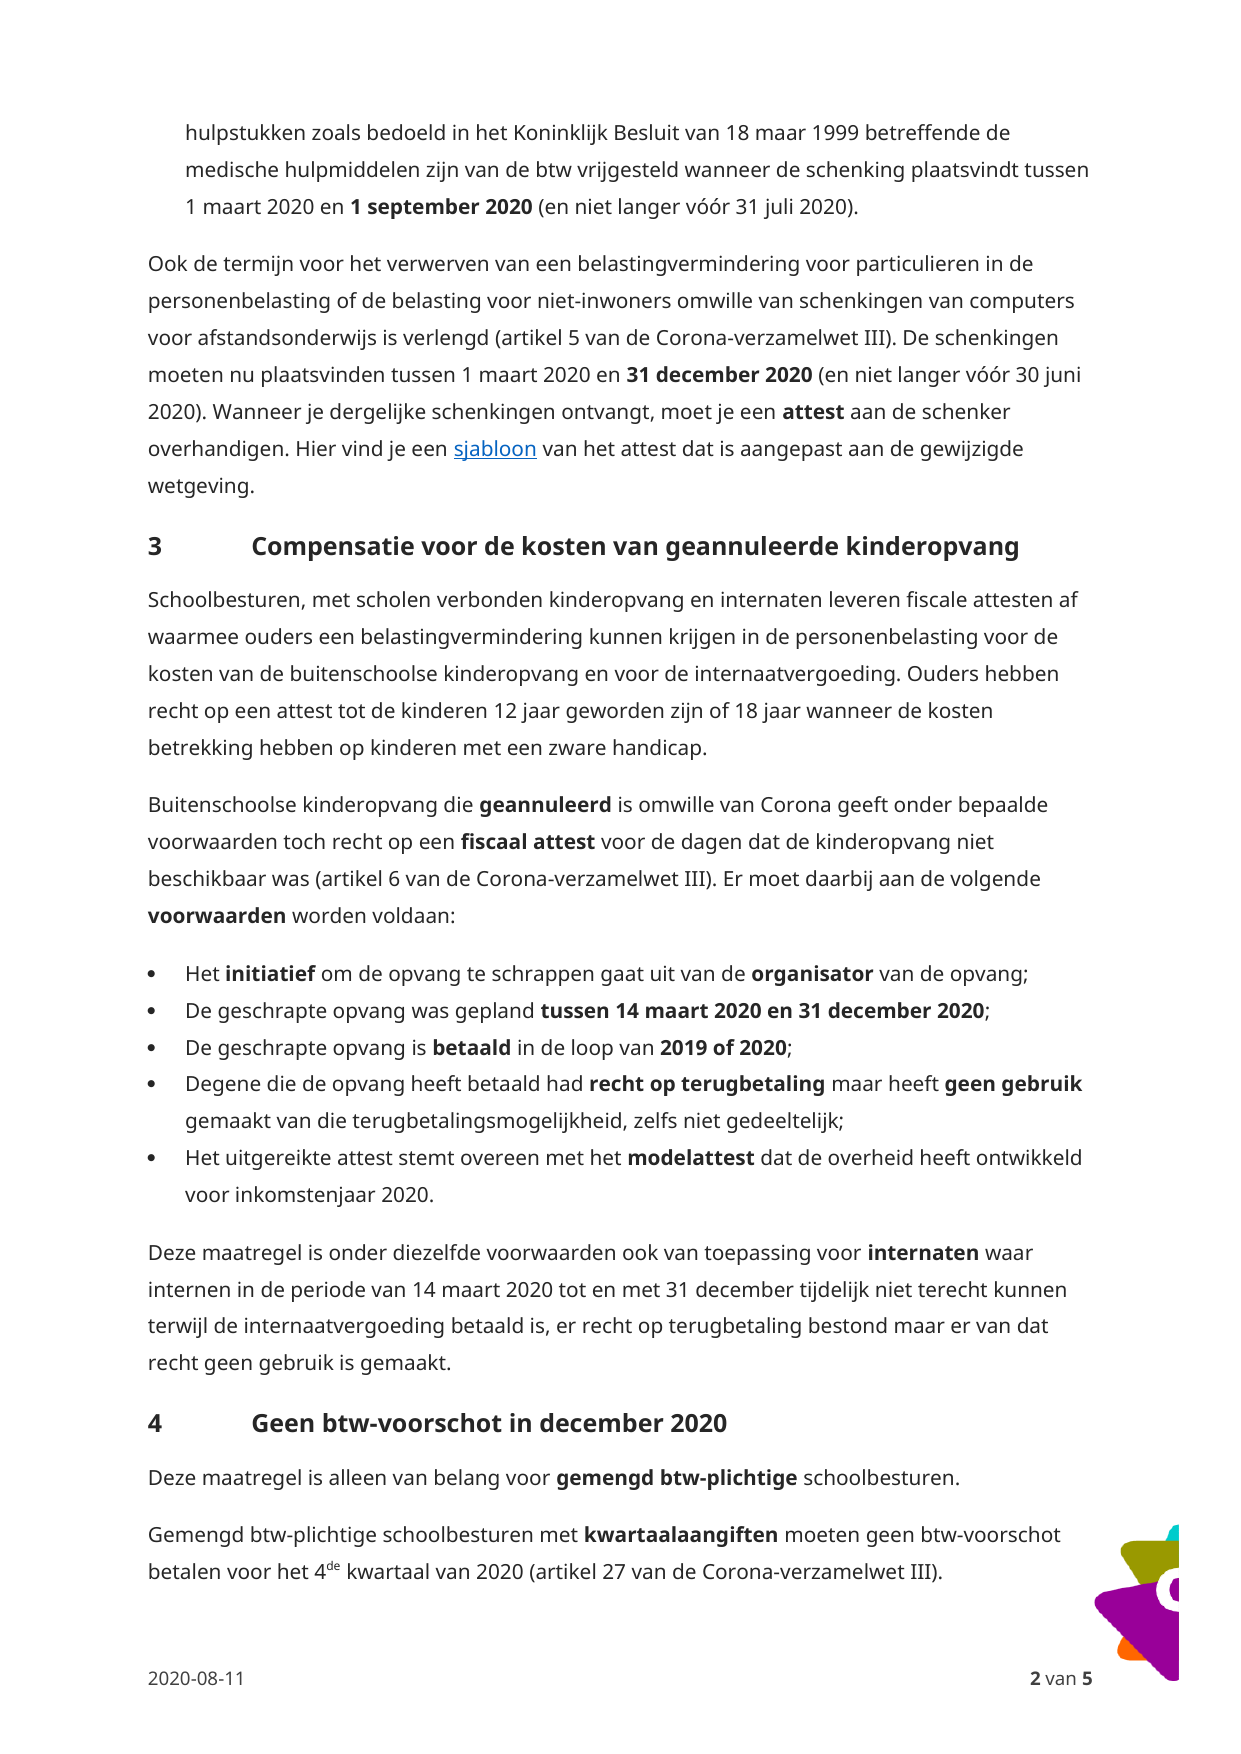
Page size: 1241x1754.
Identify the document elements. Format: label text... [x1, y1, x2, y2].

subtitle Compensatie voor de kosten van geannuleerde kinderopvang [148, 528, 1092, 563]
text Deze maatregel is onder diezelfde voorwaarden ook van toepassing voor internaten waar internen in de periode van 14 maart 2020 tot en met 31 december tijdelijk niet terecht kunnen terwijl de internaatvergoeding betaald is, er recht op terugbetaling bestond maar er van dat recht geen gebruik is gemaakt. [148, 1238, 1092, 1377]
picture [1092, 1519, 1182, 1685]
text Het uitgereikte attest stemt overeen met het modelattest dat de overheid heeft ontwikkeld voor inkomstenjaar 2020. [148, 1143, 1092, 1208]
text Buitenschoolse kinderopvang die geannuleerd is omwille van Corona geeft onder bepaalde voorwaarden toch recht op een fiscaal attest voor de dagen dat de kinderopvang niet beschikbaar was (artikel 6 van de Corona-verzamelwet III). Er moet daarbij aan de volgende voorwaarden worden voldaan: [148, 791, 1092, 929]
text Deze maatregel is alleen van belang voor gemengd btw-plichtige schoolbesturen. [148, 1463, 1092, 1491]
text De geschrapte opvang was gepland tussen 14 maart 2020 en 31 december 2020; [148, 996, 1092, 1024]
text Degene die de opvang heeft betaald had recht op terugbetaling maar heeft geen gebruik gemaakt van die terugbetalingsmogelijkheid, zelfs niet gedeeltelijk; [148, 1069, 1092, 1135]
text Gemengd btw-plichtige schoolbesturen met kwartaalaangiften moeten geen btw-voorschot betalen voor het 4de kwartaal van 2020 (artikel 27 van de Corona-verzamelwet III). [148, 1521, 1092, 1586]
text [148, 118, 1092, 220]
text Schoolbesturen, met scholen verbonden kinderopvang en internaten leveren fiscale attesten af waarmee ouders een belastingvermindering kunnen krijgen in de personenbelasting voor de kosten van de buitenschoolse kinderopvang en voor de internaatvergoeding. Ouders hebben recht op een attest tot de kinderen 12 jaar geworden zijn of 18 jaar wanneer de kosten betrekking hebben op kinderen met een zware handicap. [148, 585, 1092, 761]
text Ook de termijn voor het verwerven van een belastingvermindering voor particulieren in de personenbelasting of de belasting voor niet-inwoners omwille van schenkingen van computers voor afstandsonderwijs is verlengd (artikel 5 van de Corona-verzamelwet III). De schenkingen moeten nu plaatsvinden tussen 1 maart 2020 en 31 december 2020 (en niet langer vóór 30 juni 2020). Wanneer je dergelijke schenkingen ontvangt, moet je een attest aan de schenker overhandigen. Hier vind je een sjabloon van het attest dat is aangepast aan de gewijzigde wetgeving. [148, 249, 1092, 499]
text De geschrapte opvang is betaald in de loop van 2019 of 2020; [148, 1033, 1092, 1061]
subtitle Geen btw-voorschot in december 2020 [148, 1406, 1092, 1440]
text Het initiatief om de opvang te schrappen gaat uit van de organisator van de opvang; [148, 959, 1092, 987]
